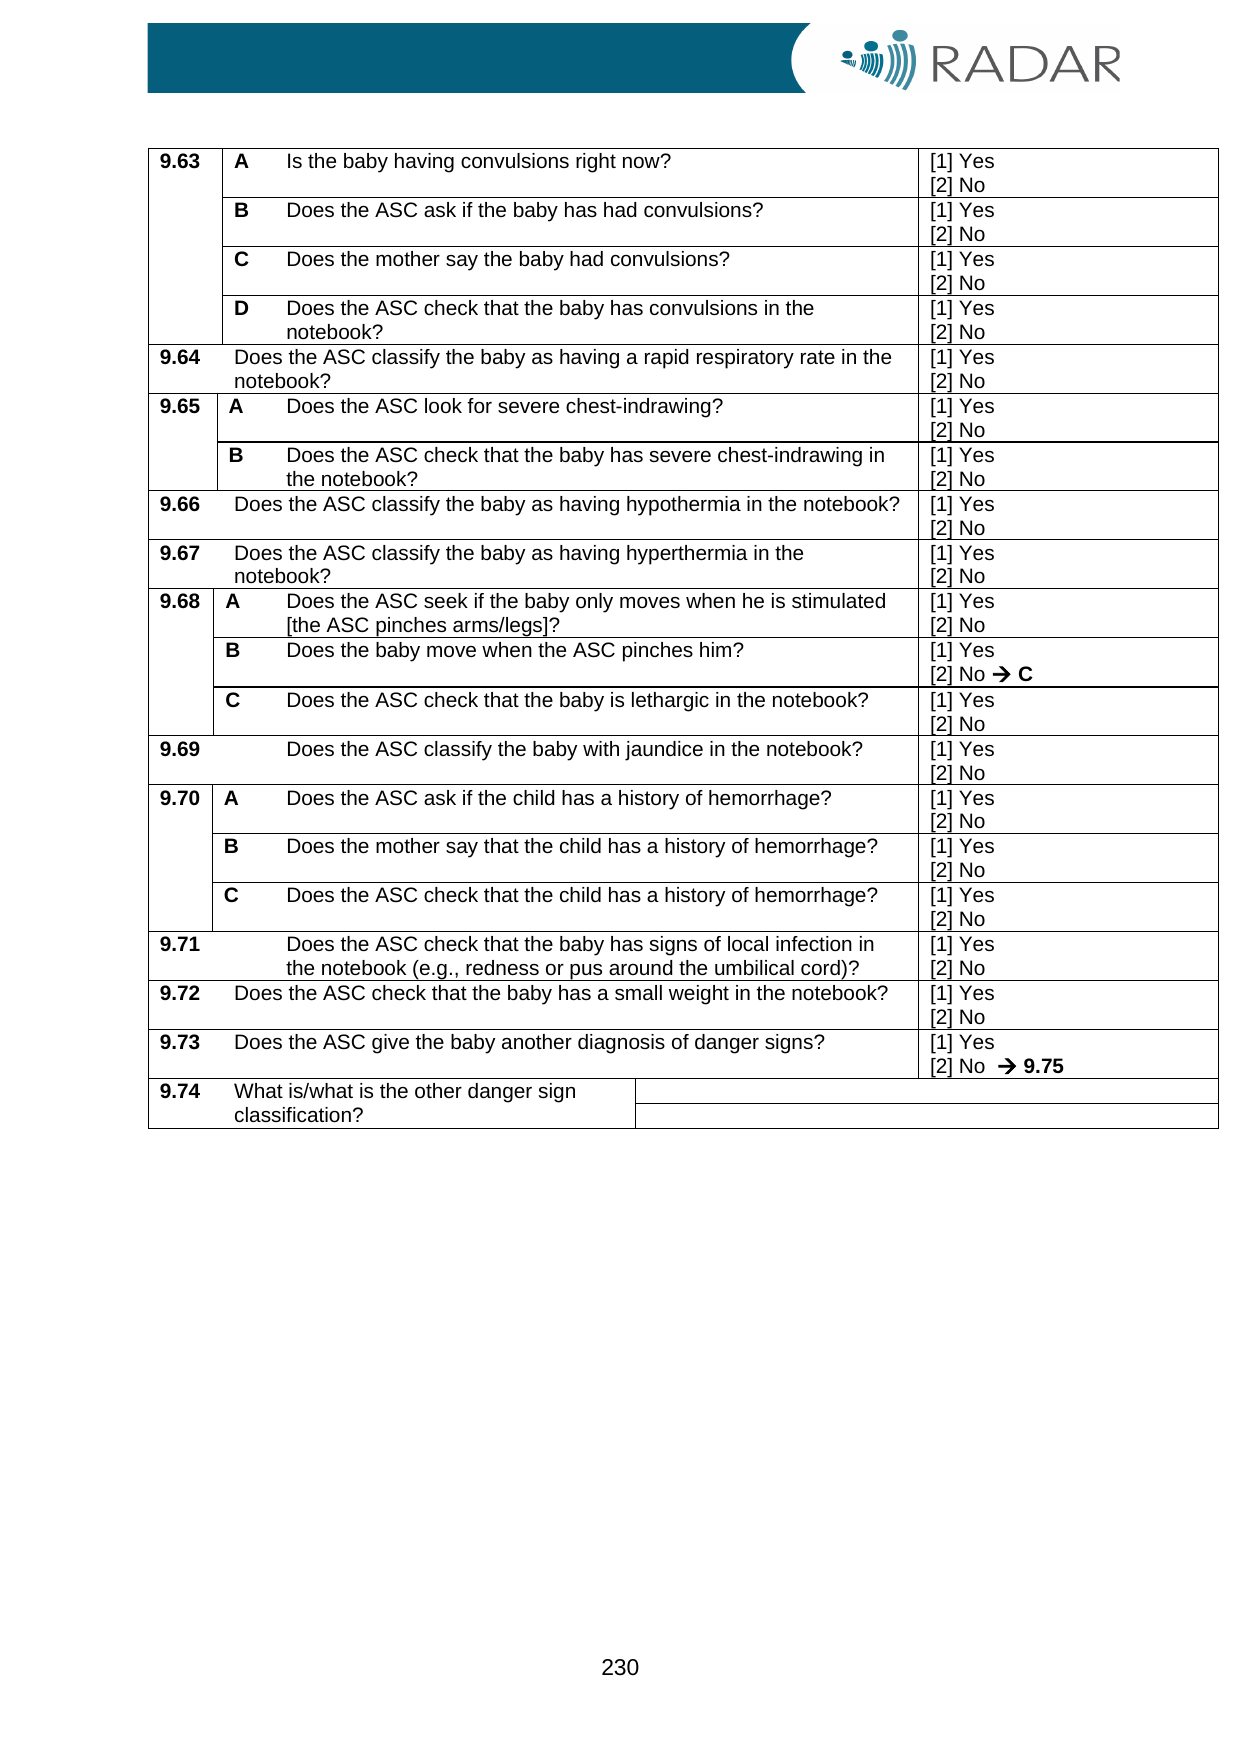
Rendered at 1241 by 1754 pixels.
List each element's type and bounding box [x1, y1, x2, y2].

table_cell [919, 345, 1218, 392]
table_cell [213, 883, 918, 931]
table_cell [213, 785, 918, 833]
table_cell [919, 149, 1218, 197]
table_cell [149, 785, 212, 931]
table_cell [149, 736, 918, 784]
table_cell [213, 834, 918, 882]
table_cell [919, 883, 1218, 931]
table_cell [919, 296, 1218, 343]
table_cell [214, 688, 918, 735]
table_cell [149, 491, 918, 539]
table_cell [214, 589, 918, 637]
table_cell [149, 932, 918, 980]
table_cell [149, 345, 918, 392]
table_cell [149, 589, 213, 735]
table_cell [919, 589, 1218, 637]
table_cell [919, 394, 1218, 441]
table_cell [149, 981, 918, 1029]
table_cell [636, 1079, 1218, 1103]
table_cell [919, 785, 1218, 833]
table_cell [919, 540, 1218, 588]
picture [792, 23, 1119, 93]
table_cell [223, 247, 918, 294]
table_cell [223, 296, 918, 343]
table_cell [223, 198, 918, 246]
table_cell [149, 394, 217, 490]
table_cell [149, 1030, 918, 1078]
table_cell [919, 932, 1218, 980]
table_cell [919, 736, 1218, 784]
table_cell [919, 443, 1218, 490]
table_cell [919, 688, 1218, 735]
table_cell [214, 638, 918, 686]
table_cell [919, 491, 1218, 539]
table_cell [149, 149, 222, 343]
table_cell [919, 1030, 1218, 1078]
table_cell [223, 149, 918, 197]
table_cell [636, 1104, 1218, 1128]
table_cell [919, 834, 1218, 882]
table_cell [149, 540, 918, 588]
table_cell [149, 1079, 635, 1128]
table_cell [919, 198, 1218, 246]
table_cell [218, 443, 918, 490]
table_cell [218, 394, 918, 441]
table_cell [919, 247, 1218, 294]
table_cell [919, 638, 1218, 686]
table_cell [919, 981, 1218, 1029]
